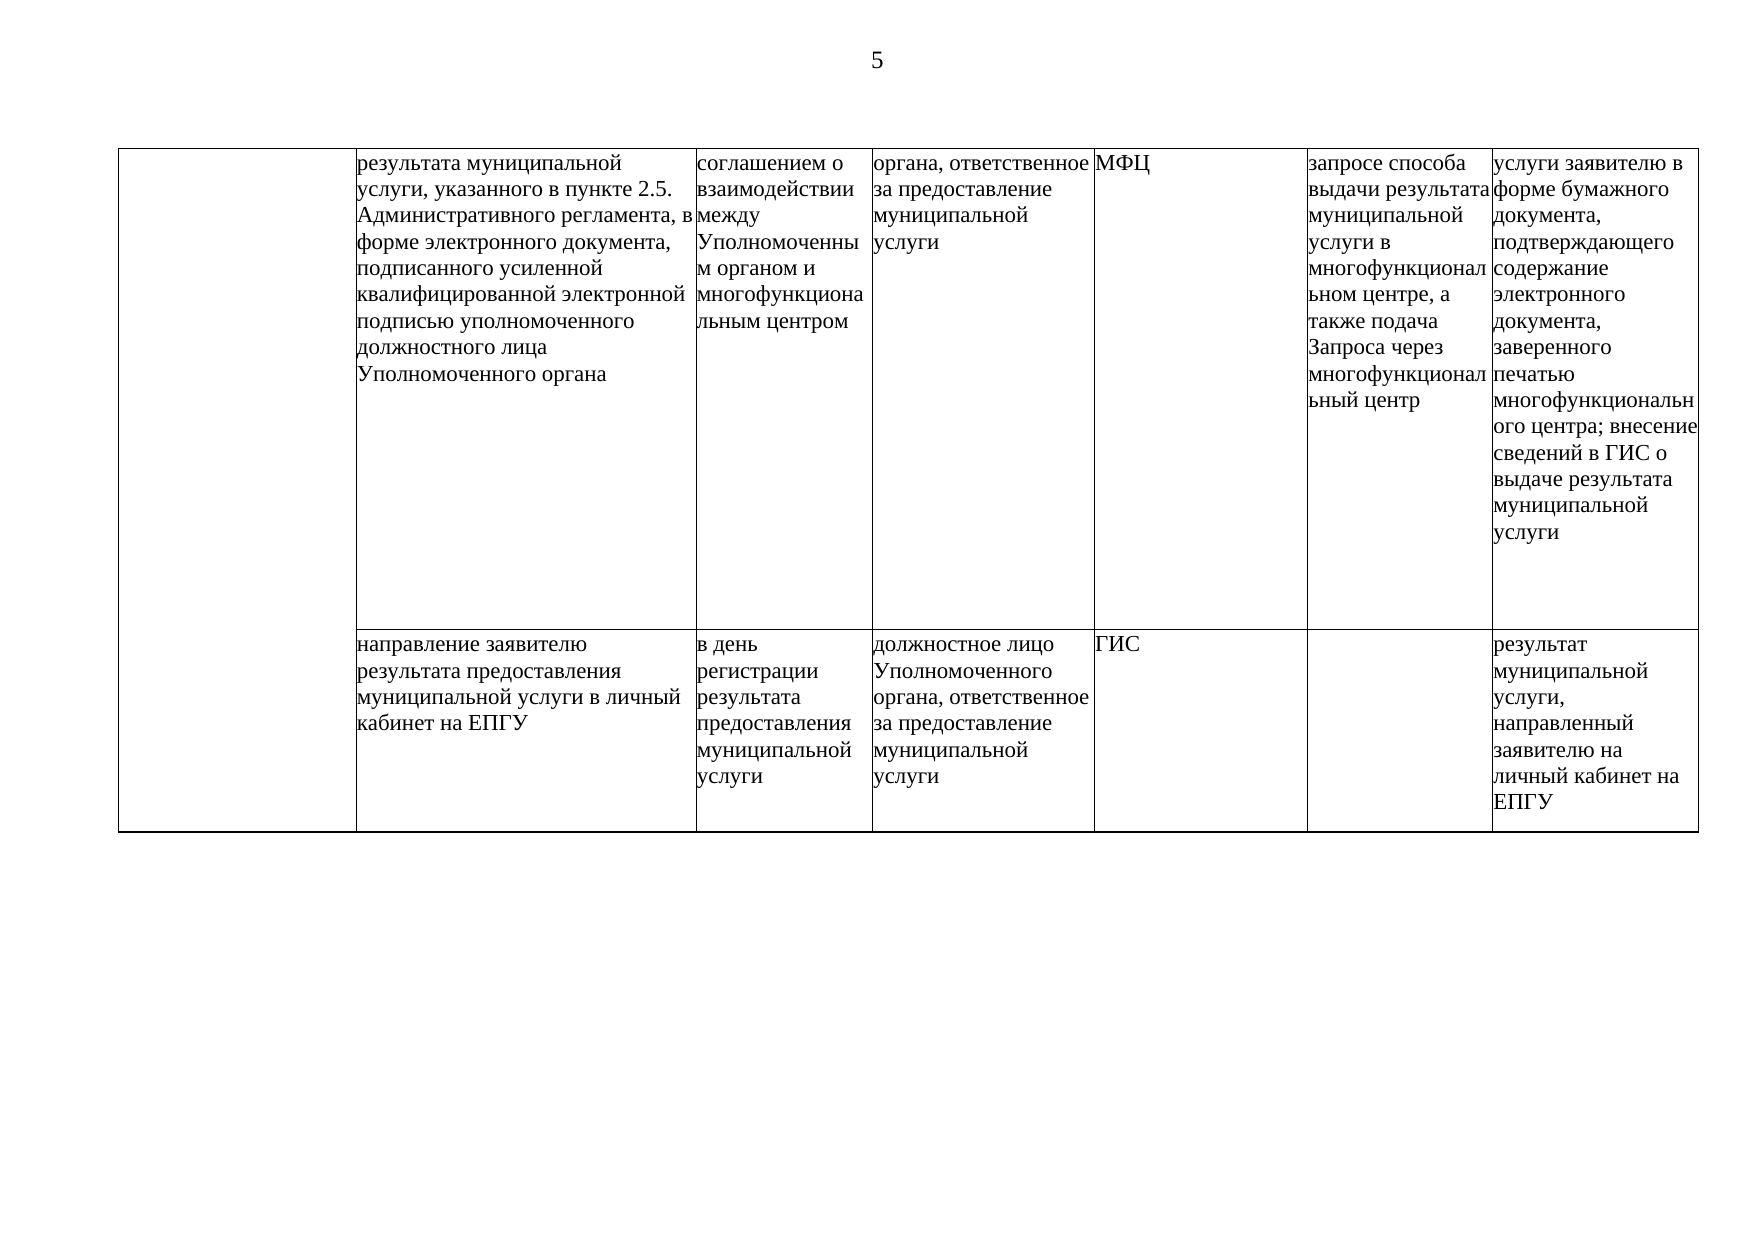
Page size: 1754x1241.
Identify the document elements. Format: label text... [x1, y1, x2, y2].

table_cell [1308, 630, 1492, 831]
table_cell результат муниципальной услуги, направленный заявителю на личный кабинет на ЕПГУ [1493, 630, 1698, 831]
table_header [119, 149, 356, 831]
table_header МФЦ [1095, 149, 1307, 629]
table_cell направление заявителю результата предоставления муниципальной услуги в личный кабинет на ЕПГУ [357, 630, 696, 831]
table_header органа, ответственное за предоставление муниципальной услуги [873, 149, 1094, 629]
table_header результата муниципальной услуги, указанного в пункте 2.5. Административного регламента, в форме электронного документа, подписанного усиленной квалифицированной электронной подписью уполномоченного должностного лица Уполномоченного органа [357, 149, 696, 629]
table_cell должностное лицо Уполномоченного органа, ответственное за предоставление муниципальной услуги [873, 630, 1094, 831]
table_header запросе способа выдачи результата муниципальной услуги в многофункциональном центре, а также подача Запроса через многофункциональный центр [1308, 149, 1492, 629]
table_cell в день регистрации результата предоставления муниципальной услуги [697, 630, 872, 831]
table_header услуги заявителю в форме бумажного документа, подтверждающего содержание электронного документа, заверенного печатью многофункционального центра; внесение сведений в ГИС о выдаче результата муниципальной услуги [1493, 149, 1698, 629]
table_header соглашением о взаимодействии между Уполномоченным органом и многофункциональным центром [697, 149, 872, 629]
table_cell ГИС [1095, 630, 1307, 831]
